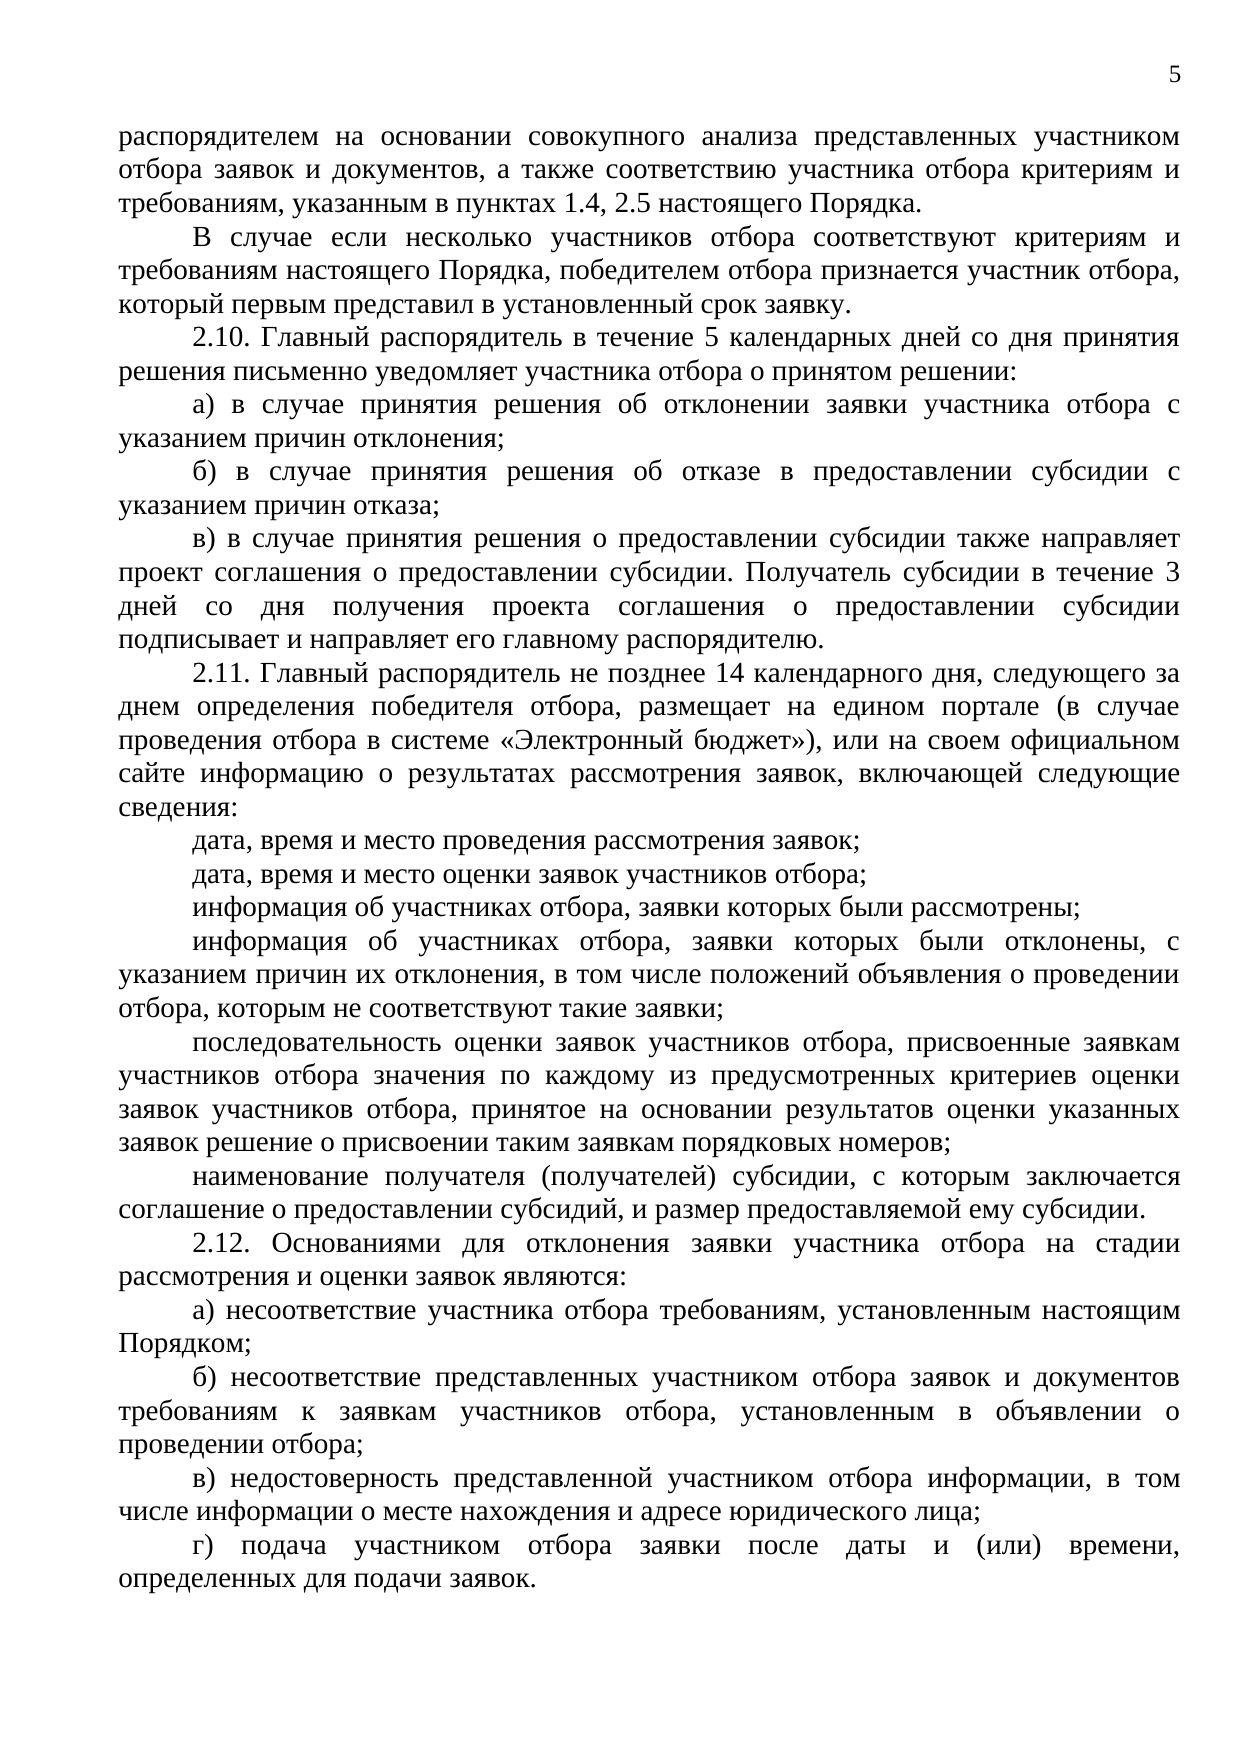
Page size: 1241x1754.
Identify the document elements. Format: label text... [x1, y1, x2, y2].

text в) недостоверность представленной участником отбора информации, в том числе информации о месте нахождения и адресе юридического лица; [118, 1460, 1181, 1527]
text наименование получателя (получателей) субсидии, с которым заключается соглашение о предоставлении субсидий, и размер предоставляемой ему субсидии. [118, 1158, 1181, 1225]
text последовательность оценки заявок участников отбора, присвоенные заявкам участников отбора значения по каждому из предусмотренных критериев оценки заявок участников отбора, принятое на основании результатов оценки указанных заявок решение о присвоении таким заявкам порядковых номеров; [118, 1024, 1181, 1158]
text В случае если несколько участников отбора соответствуют критериям и требованиям настоящего Порядка, победителем отбора признается участник отбора, который первым представил в установленный срок заявку. [118, 219, 1181, 319]
text информация об участниках отбора, заявки которых были отклонены, с указанием причин их отклонения, в том числе положений объявления о проведении отбора, которым не соответствуют такие заявки; [118, 923, 1181, 1024]
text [118, 118, 1181, 219]
text дата, время и место проведения рассмотрения заявок; [118, 822, 1181, 856]
text дата, время и место оценки заявок участников отбора; [118, 856, 1181, 889]
text 2.12. Основаниями для отклонения заявки участника отбора на стадии рассмотрения и оценки заявок являются: [118, 1225, 1181, 1292]
text а) в случае принятия решения об отклонении заявки участника отбора с указанием причин отклонения; [118, 386, 1181, 453]
text 2.11. Главный распорядитель не позднее 14 календарного дня, следующего за днем определения победителя отбора, размещает на едином портале (в случае проведения отбора в системе «Электронный бюджет»), или на своем официальном сайте информацию о результатах рассмотрения заявок, включающей следующие сведения: [118, 655, 1181, 822]
text а) несоответствие участника отбора требованиям, установленным настоящим Порядком; [118, 1292, 1181, 1359]
text б) в случае принятия решения об отказе в предоставлении субсидии с указанием причин отказа; [118, 453, 1181, 521]
text в) в случае принятия решения о предоставлении субсидии также направляет проект соглашения о предоставлении субсидии. Получатель субсидии в течение 3 дней со дня получения проекта соглашения о предоставлении субсидии подписывает и направляет его главному распорядителю. [118, 521, 1181, 655]
text г) подача участником отбора заявки после даты и (или) времени, определенных для подачи заявок. [118, 1527, 1181, 1594]
text б) несоответствие представленных участником отбора заявок и документов требованиям к заявкам участников отбора, установленным в объявлении о проведении отбора; [118, 1359, 1181, 1460]
text информация об участниках отбора, заявки которых были рассмотрены; [118, 889, 1181, 923]
text 2.10. Главный распорядитель в течение 5 календарных дней со дня принятия решения письменно уведомляет участника отбора о принятом решении: [118, 319, 1181, 386]
